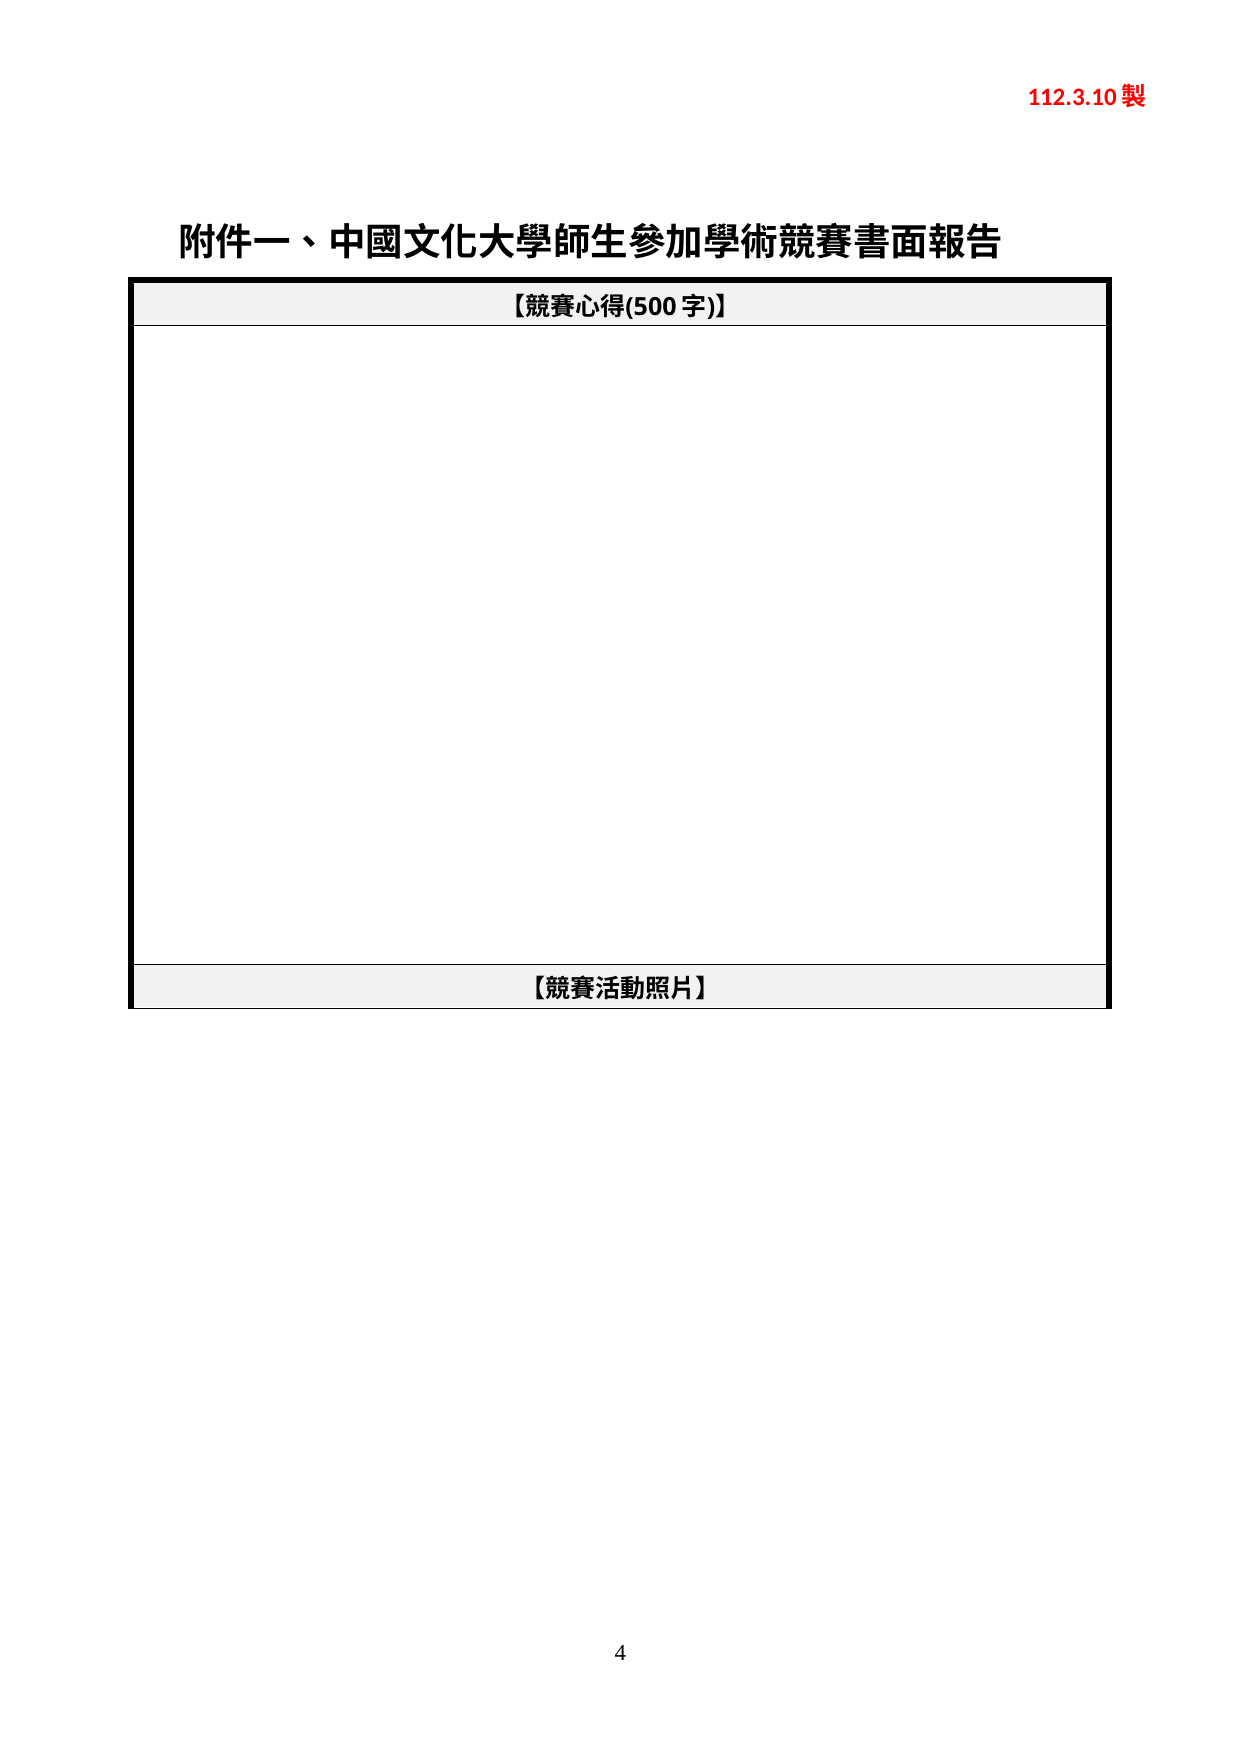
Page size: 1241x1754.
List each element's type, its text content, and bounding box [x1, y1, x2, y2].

table_cell 【競賽活動照片】 [134, 965, 1106, 1007]
table_header 【競賽心得(500字)】 [134, 283, 1106, 325]
table_cell [134, 326, 1106, 964]
text 附件一、中國文化大學師生參加學術競賽書面報告 [72, 202, 1109, 277]
